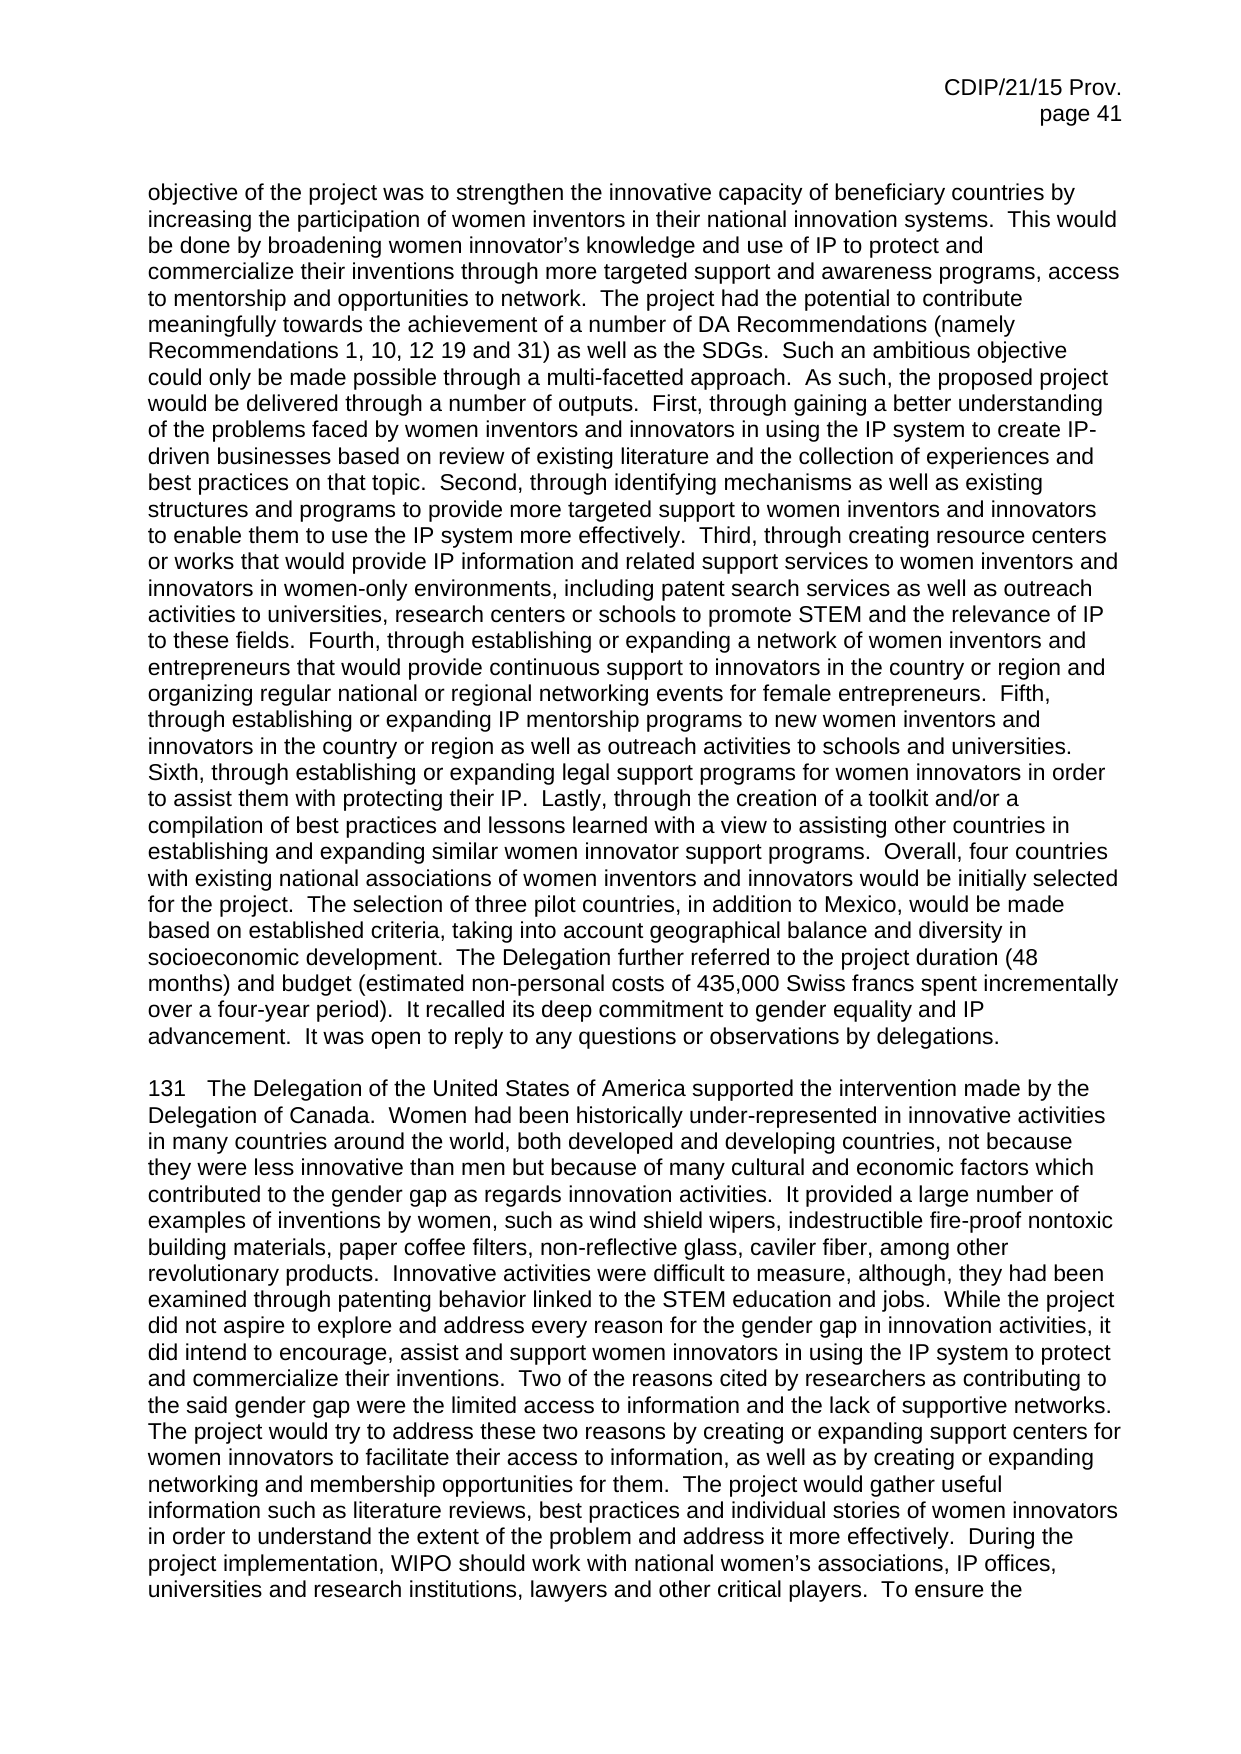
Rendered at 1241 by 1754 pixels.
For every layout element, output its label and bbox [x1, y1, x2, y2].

text [148, 1075, 1122, 1602]
text [148, 179, 1122, 1049]
